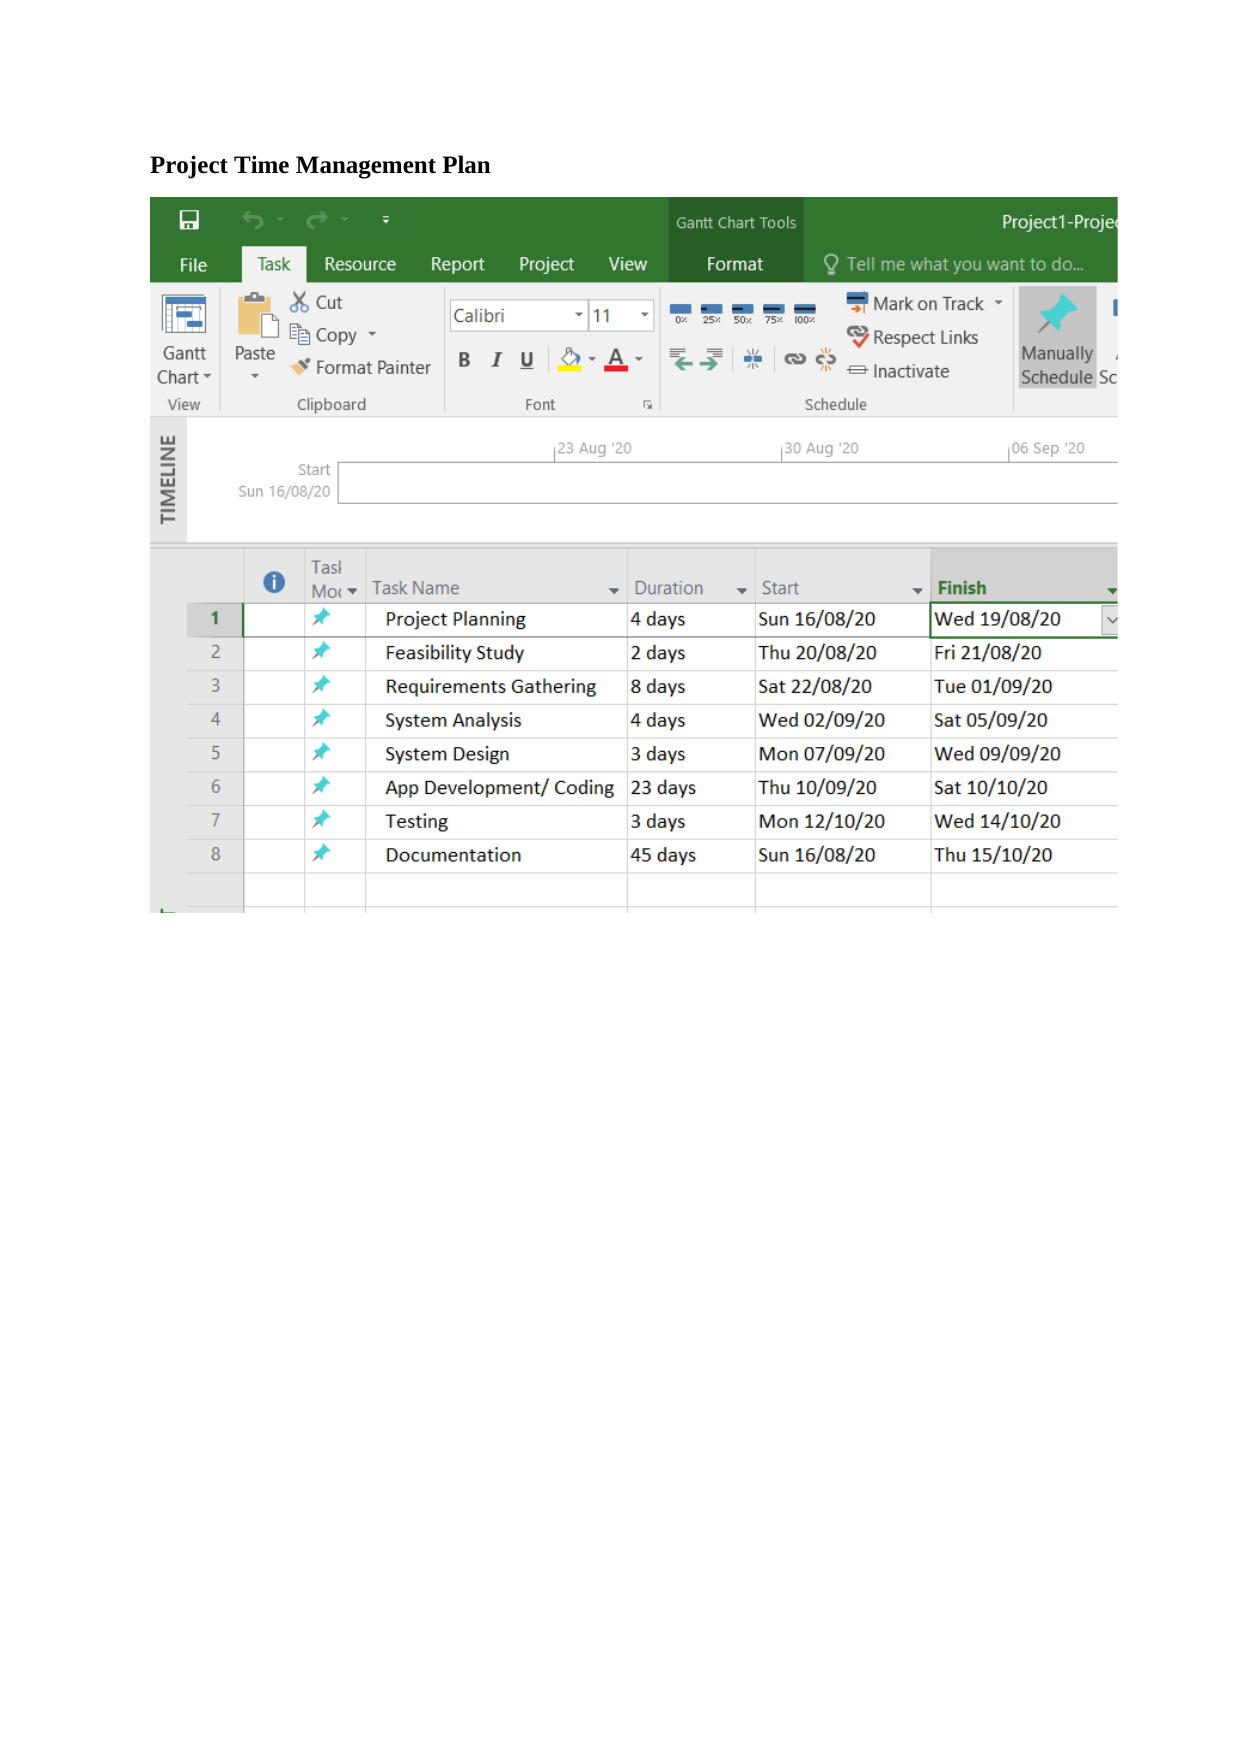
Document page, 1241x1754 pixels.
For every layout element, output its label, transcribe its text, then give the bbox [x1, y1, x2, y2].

picture [150, 197, 1119, 913]
text Project Time Management Plan [150, 150, 1090, 179]
